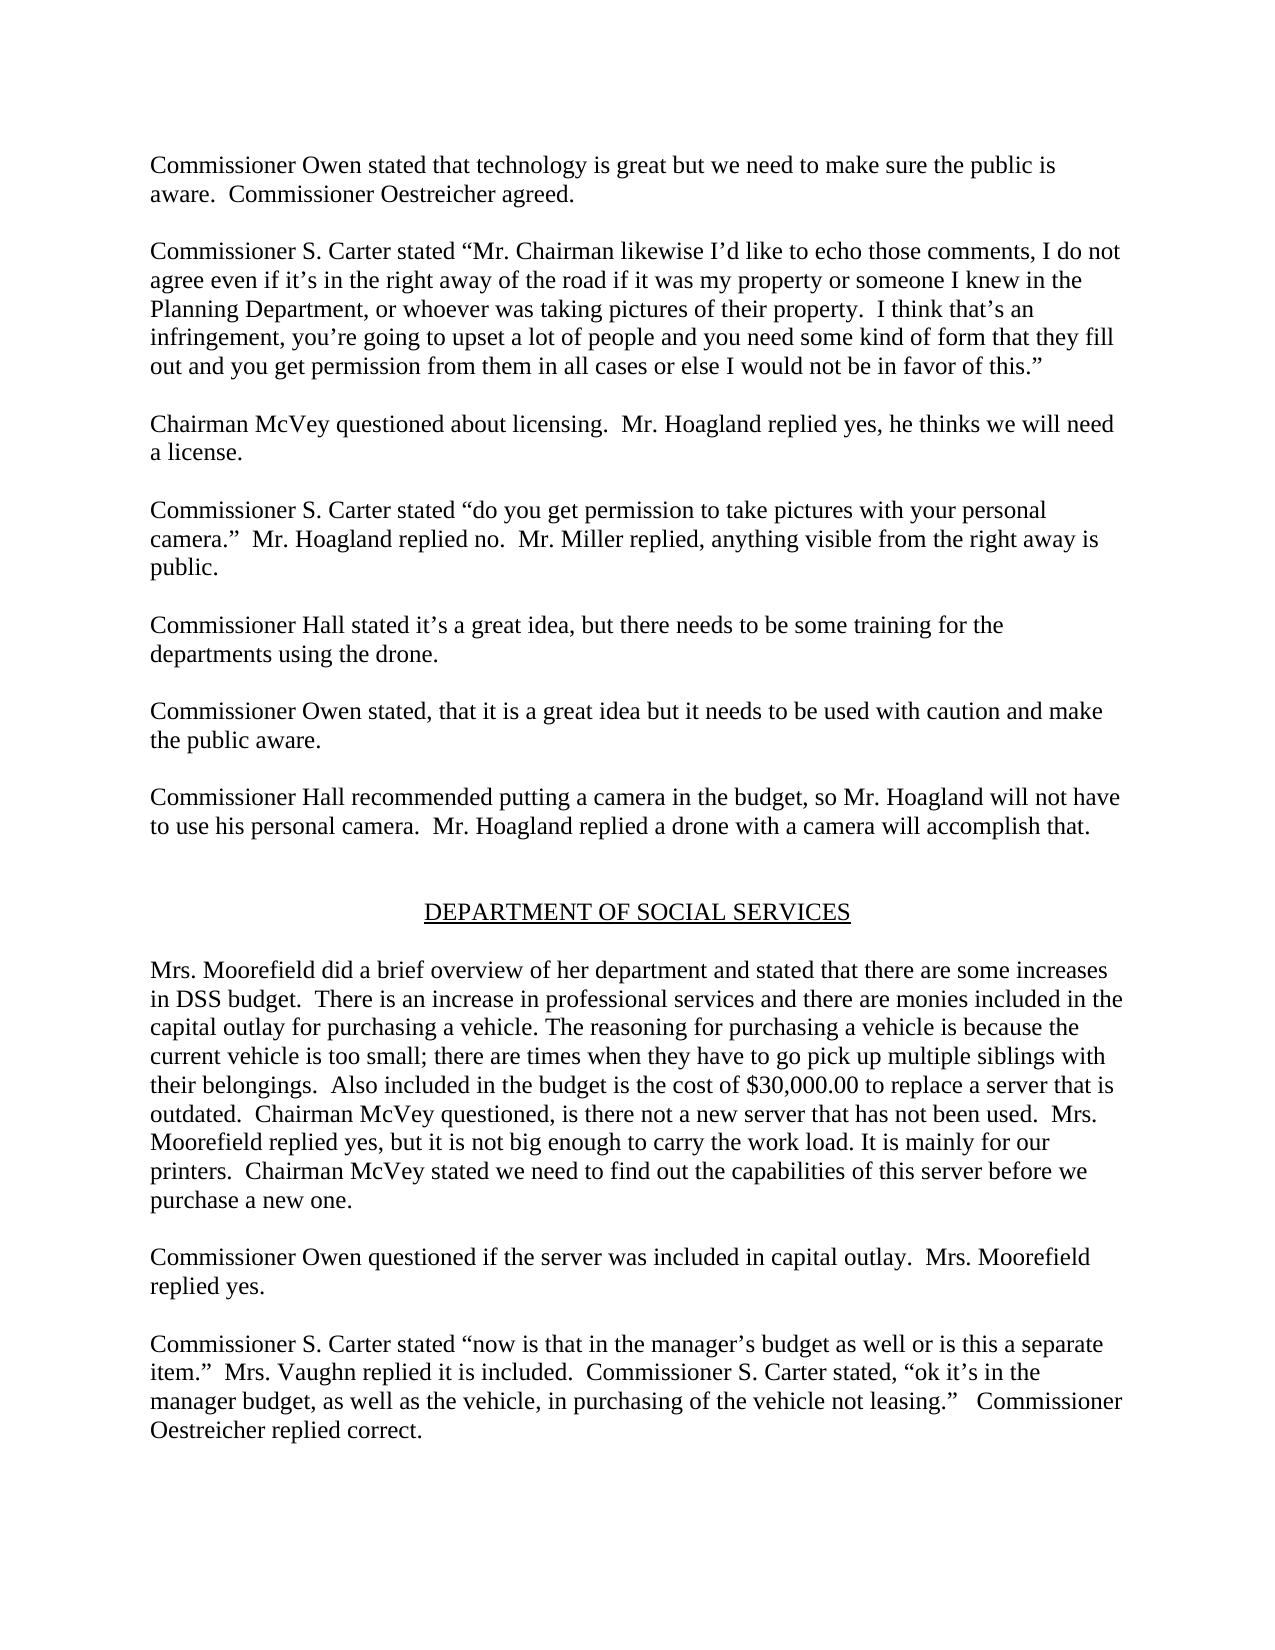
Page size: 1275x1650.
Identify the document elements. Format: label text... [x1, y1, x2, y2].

text Chairman McVey questioned about licensing. Mr. Hoagland replied yes, he thinks we will need a license. [150, 409, 1125, 466]
text DEPARTMENT OF SOCIAL SERVICES [150, 897, 1125, 926]
text Commissioner S. Carter stated “now is that in the manager’s budget as well or is this a separate item.” Mrs. Vaughn replied it is included. Commissioner S. Carter stated, “ok it’s in the manager budget, as well as the vehicle, in purchasing of the vehicle not leasing.” Commissioner Oestreicher replied correct. [150, 1329, 1125, 1444]
text Commissioner Owen stated that technology is great but we need to make sure the public is aware. Commissioner Oestreicher agreed. [150, 150, 1125, 207]
text Mrs. Moorefield did a brief overview of her department and stated that there are some increases in DSS budget. There is an increase in professional services and there are monies included in the capital outlay for purchasing a vehicle. The reasoning for purchasing a vehicle is because the current vehicle is too small; there are times when they have to go pick up multiple siblings with their belongings. Also included in the budget is the cost of $30,000.00 to replace a server that is outdated. Chairman McVey questioned, is there not a new server that has not been used. Mrs. Moorefield replied yes, but it is not big enough to carry the work load. It is mainly for our printers. Chairman McVey stated we need to find out the capabilities of this server before we purchase a new one. [150, 955, 1125, 1214]
text Commissioner S. Carter stated “Mr. Chairman likewise I’d like to echo those comments, I do not agree even if it’s in the right away of the road if it was my property or someone I knew in the Planning Department, or whoever was taking pictures of their property. I think that’s an infringement, you’re going to upset a lot of people and you need some kind of form that they fill out and you get permission from them in all cases or else I would not be in favor of this.” [150, 236, 1125, 380]
text Commissioner Hall recommended putting a camera in the budget, so Mr. Hoagland will not have to use his personal camera. Mr. Hoagland replied a drone with a camera will accomplish that. [150, 782, 1125, 840]
text Commissioner Owen questioned if the server was included in capital outlay. Mrs. Moorefield replied yes. [150, 1242, 1125, 1300]
text Commissioner Hall stated it’s a great idea, but there needs to be some training for the departments using the drone. [150, 610, 1125, 667]
text Commissioner Owen stated, that it is a great idea but it needs to be used with caution and make the public aware. [150, 696, 1125, 754]
text Commissioner S. Carter stated “do you get permission to take pictures with your personal camera.” Mr. Hoagland replied no. Mr. Miller replied, anything visible from the right away is public. [150, 495, 1125, 581]
